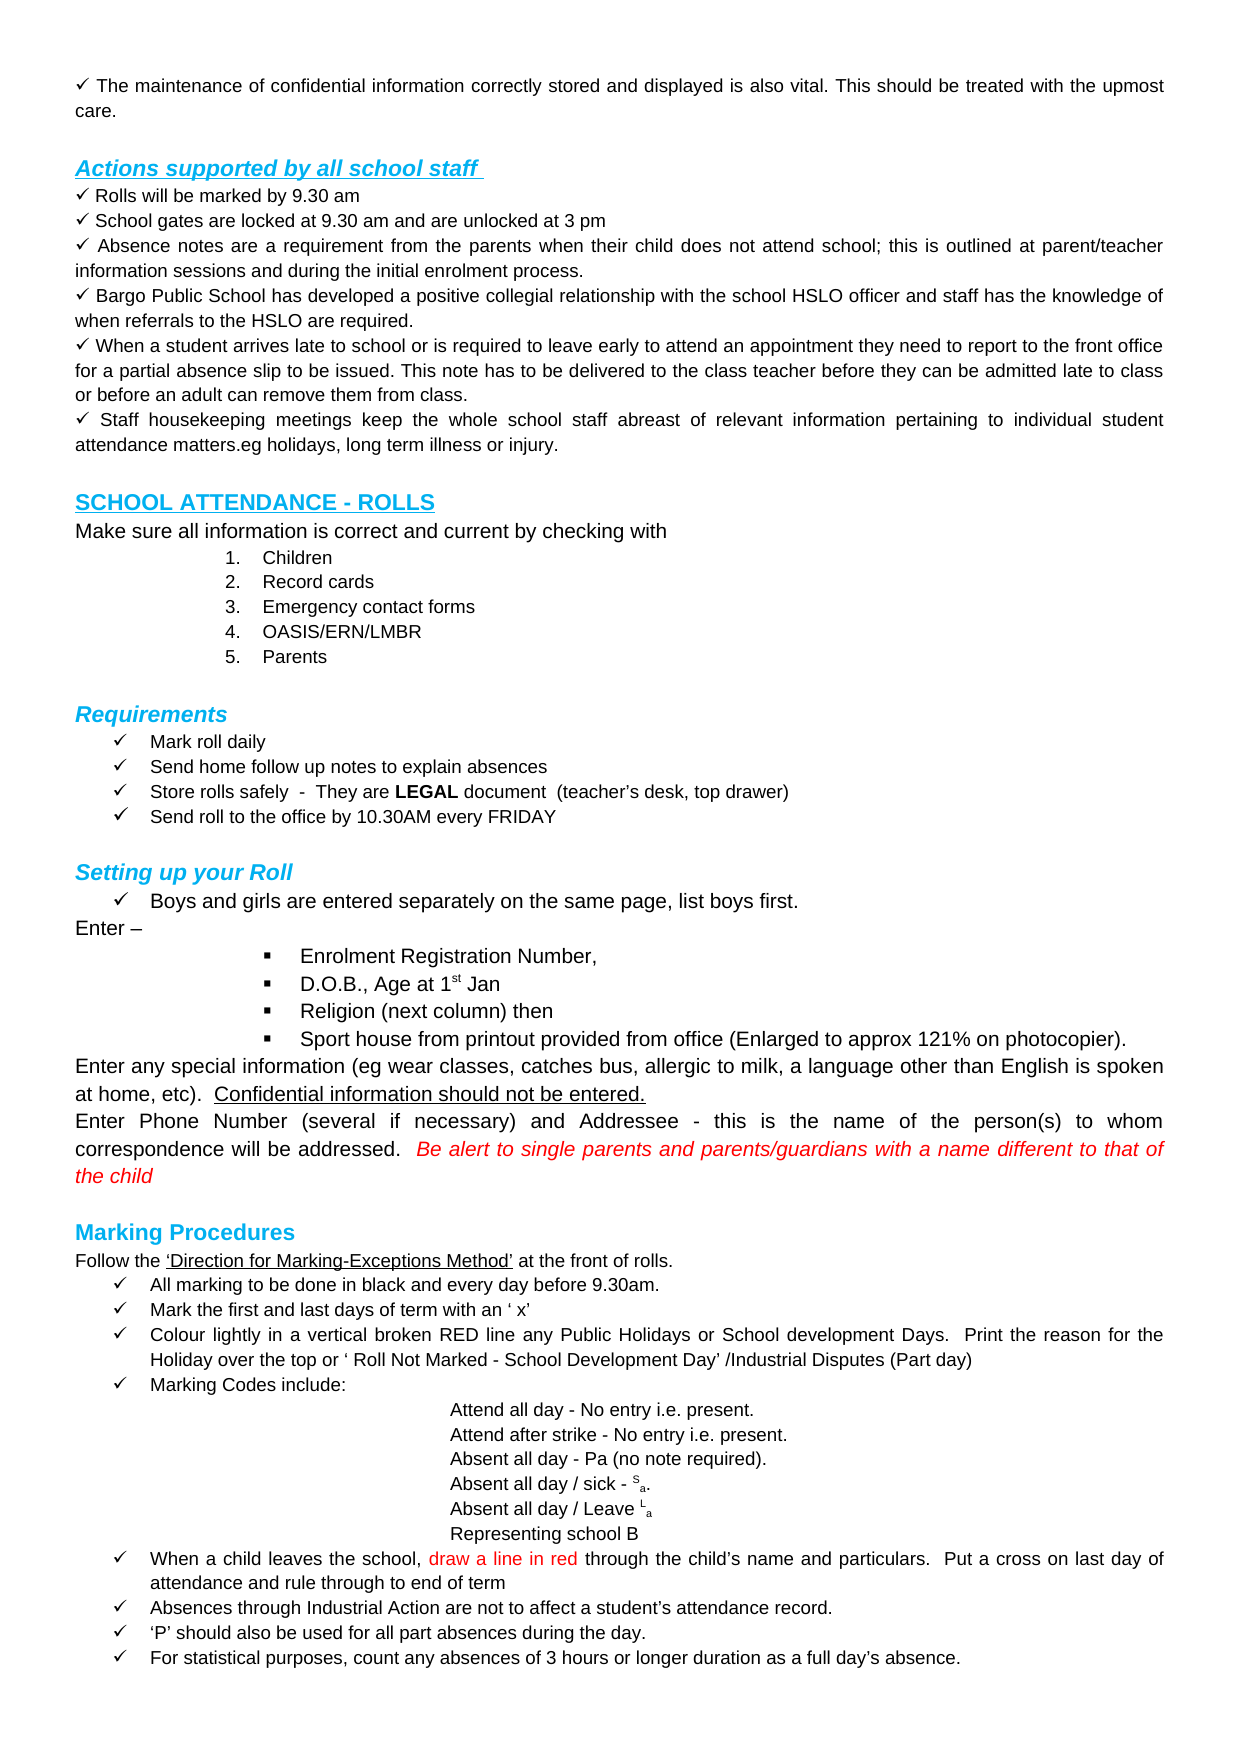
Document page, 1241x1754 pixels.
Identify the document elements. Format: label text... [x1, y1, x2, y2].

text Make sure all information is correct and current by checking with [75, 519, 1165, 543]
list For statistical purposes, count any absences of 3 hours or longer duration as a full day’s absence. [112, 1647, 1165, 1668]
list Marking Codes include: [112, 1374, 1165, 1395]
list ‘P’ should also be used for all part absences during the day. [112, 1622, 1165, 1643]
list Record cards [225, 571, 1165, 593]
list Absent all day - Pa (no note required). [375, 1448, 1165, 1470]
list Send home follow up notes to explain absences [112, 756, 1165, 777]
text Follow the ‘Direction for Marking-Exceptions Method’ at the front of rolls. [75, 1249, 1165, 1271]
text Requirements [75, 701, 1165, 727]
text Enter – [75, 916, 1165, 940]
text Enter Phone Number (several if necessary) and Addressee - this is the name of the person(s) to whom correspondence will be addressed. Be alert to single parents and parents/guardians with a name different to that of the child [75, 1109, 1165, 1188]
list Religion (next column) then [262, 999, 1165, 1023]
text SCHOOL ATTENDANCE - ROLLS [75, 489, 1165, 515]
list D.O.B., Age at 1st Jan [262, 971, 1165, 995]
text Rolls will be marked by 9.30 am [75, 185, 1165, 207]
list Colour lightly in a vertical broken RED line any Public Holidays or School development Days. Print the reason for the Holiday over the top or ‘ Roll Not Marked - School Development Day’ /Industrial Disputes (Part day) [112, 1324, 1165, 1370]
list Emergency contact forms [225, 596, 1165, 618]
text Absence notes are a requirement from the parents when their child does not attend school; this is outlined at parent/teacher information sessions and during the initial enrolment process. [75, 235, 1165, 282]
list Absences through Industrial Action are not to affect a student’s attendance record. [112, 1597, 1165, 1619]
list Enrolment Registration Number, [262, 944, 1165, 968]
text Bargo Public School has developed a positive collegial relationship with the school HSLO officer and staff has the knowledge of when referrals to the HSLO are required. [75, 285, 1165, 331]
text Marking Procedures [75, 1219, 1165, 1246]
list Store rolls safely - They are LEGAL document (teacher’s desk, top drawer) [112, 781, 1165, 802]
text Staff housekeeping meetings keep the whole school staff abreast of relevant information pertaining to individual student attendance matters.eg holidays, long term illness or injury. [75, 409, 1165, 455]
list Absent all day / Leave La [375, 1498, 1165, 1519]
list Parents [225, 646, 1165, 667]
list Representing school B [375, 1522, 1165, 1544]
list Send roll to the office by 10.30AM every FRIDAY [112, 806, 1165, 828]
text When a student arrives late to school or is required to leave early to attend an appointment they need to report to the front office for a partial absence slip to be issued. This note has to be delivered to the class teacher before they can be admitted late to class or before an adult can remove them from class. [75, 334, 1165, 406]
text Enter any special information (eg wear classes, catches bus, allergic to milk, a language other than English is spoken at home, etc). Confidential information should not be entered. [75, 1054, 1165, 1106]
list All marking to be done in black and every day before 9.30am. [112, 1274, 1165, 1296]
list Boys and girls are entered separately on the same page, list boys first. [112, 889, 1165, 913]
list Attend all day - No entry i.e. present. [375, 1398, 1165, 1420]
list Children [225, 547, 1165, 568]
list Mark roll daily [112, 731, 1165, 753]
text The maintenance of confidential information correctly stored and displayed is also vital. This should be treated with the upmost care. [75, 75, 1165, 121]
list OASIS/ERN/LMBR [225, 621, 1165, 642]
list When a child leaves the school, draw a line in red through the child’s name and particulars. Put a cross on last day of attendance and rule through to end of term [112, 1547, 1165, 1594]
list Sport house from printout provided from office (Enlarged to approx 121% on photocopier). [262, 1027, 1165, 1051]
text Setting up your Roll [75, 858, 1165, 885]
list Attend after strike - No entry i.e. present. [412, 1423, 1165, 1445]
list Mark the first and last days of term with an ‘ x’ [112, 1299, 1165, 1321]
text Actions supported by all school staff [75, 155, 1165, 181]
list Absent all day / sick - Sa. [412, 1473, 1165, 1494]
text School gates are locked at 9.30 am and are unlocked at 3 pm [75, 210, 1165, 232]
